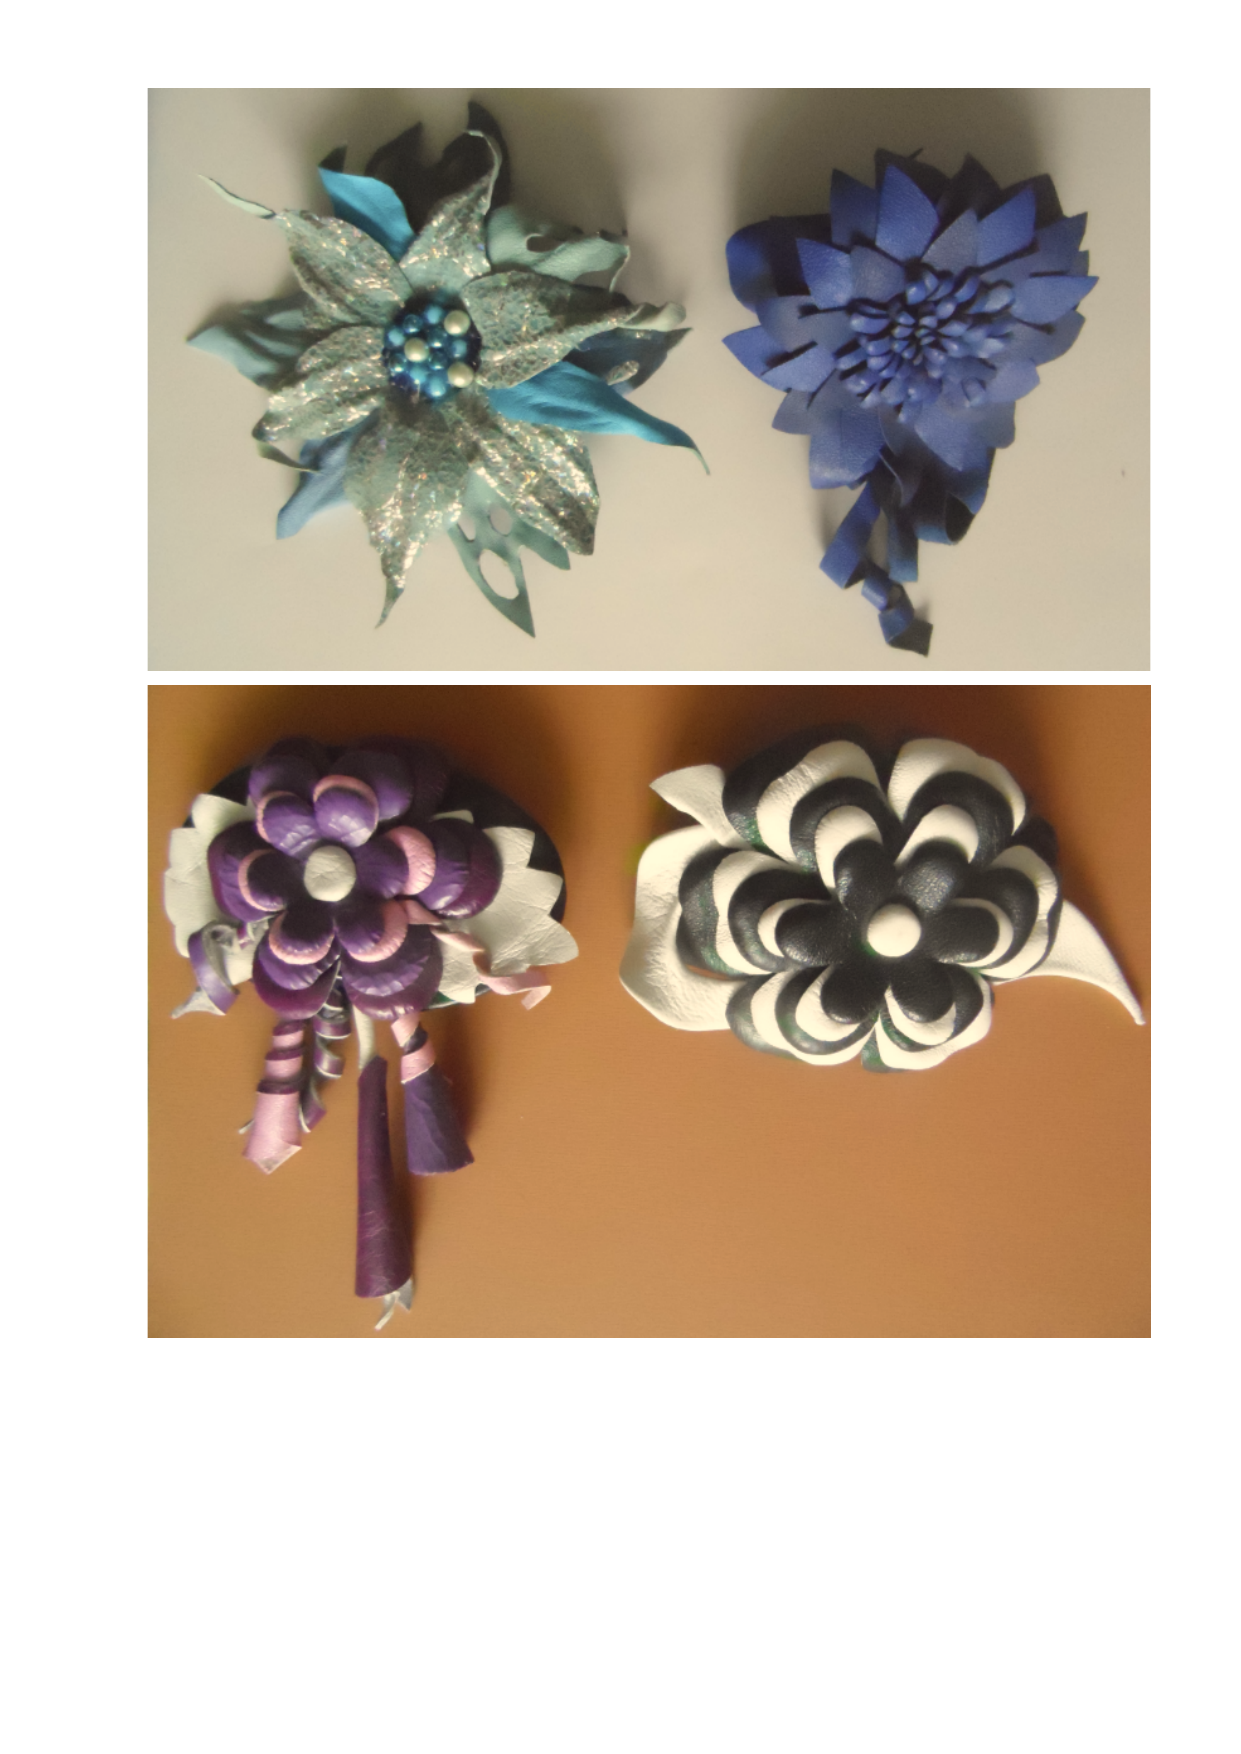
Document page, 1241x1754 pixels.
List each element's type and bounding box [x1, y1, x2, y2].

picture [147, 685, 1151, 1338]
picture [147, 88, 1151, 671]
